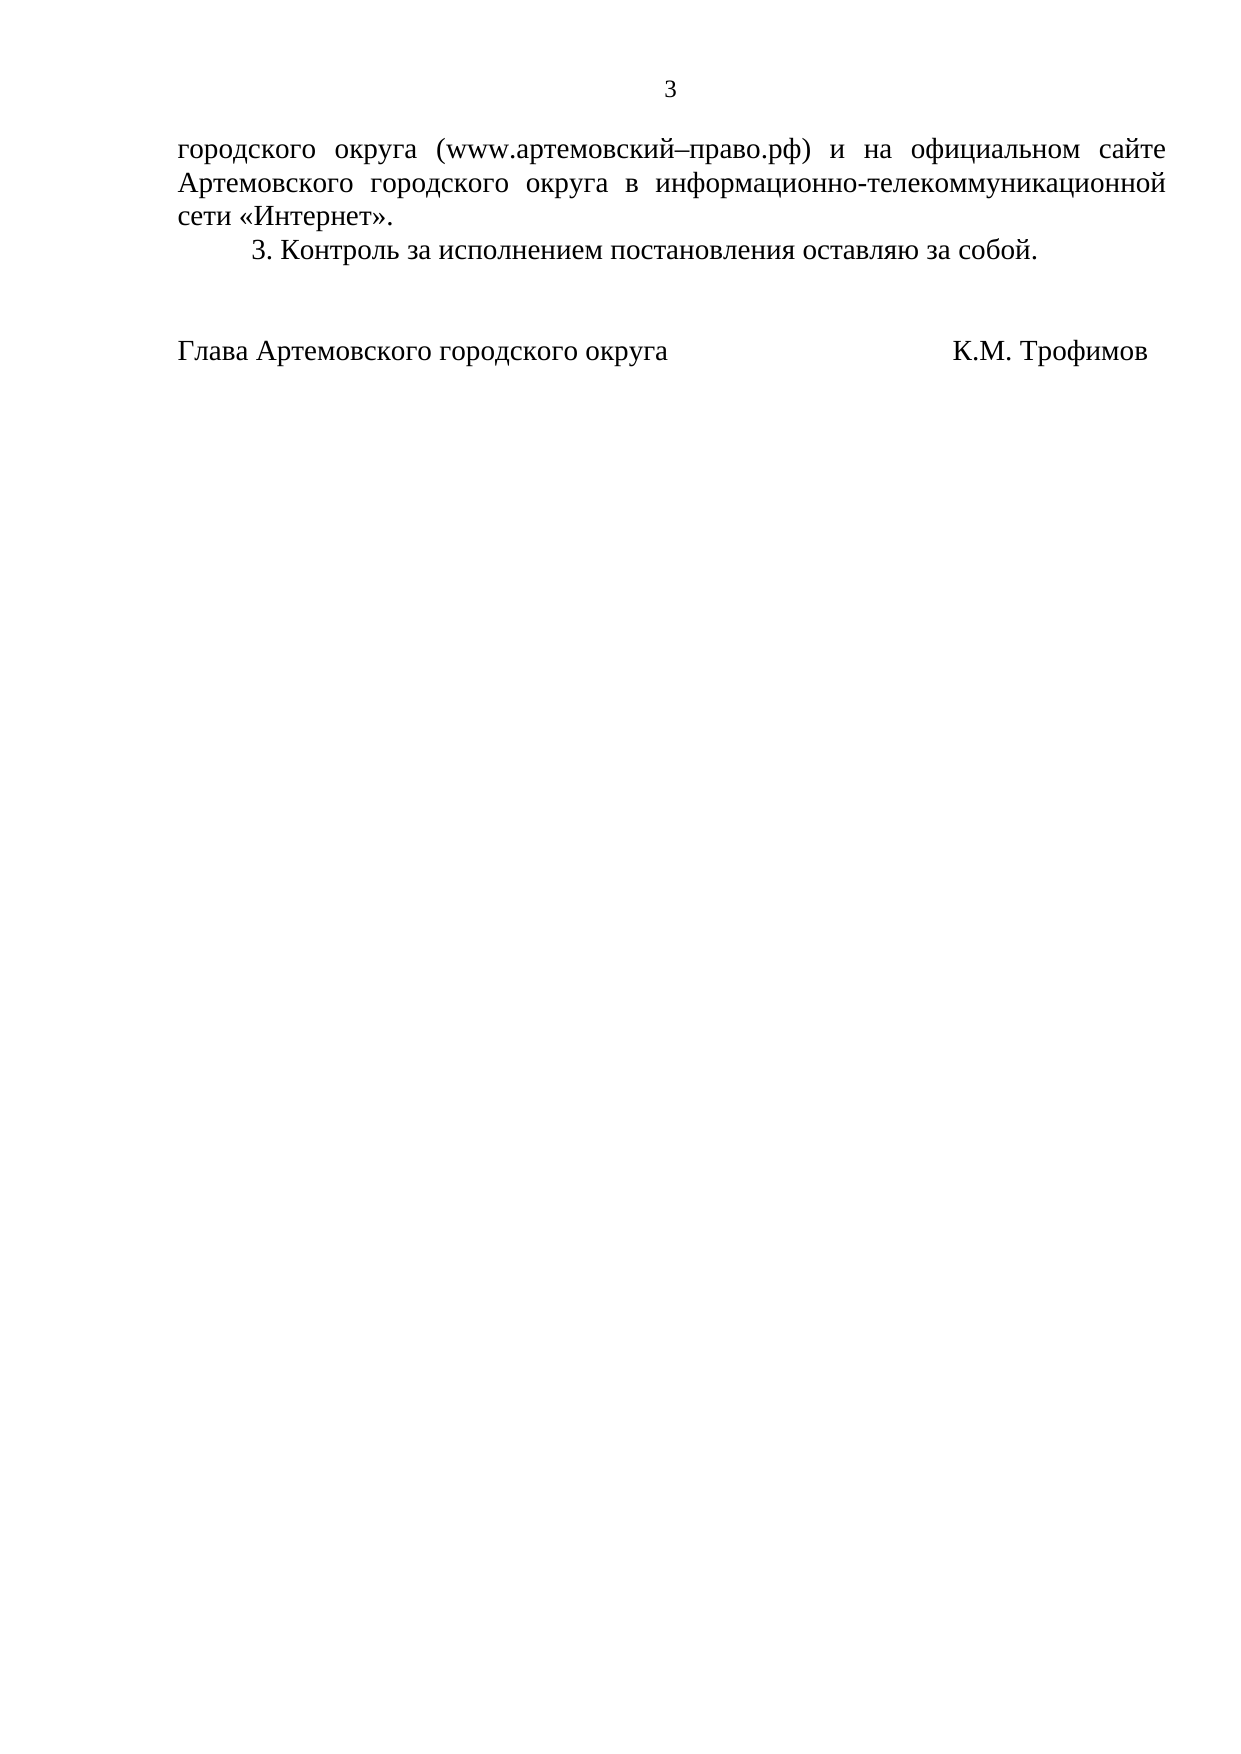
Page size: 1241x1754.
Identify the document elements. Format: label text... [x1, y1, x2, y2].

text Глава Артемовского городского округа К.М. Трофимов [177, 333, 1152, 366]
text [177, 131, 1167, 232]
text 3. Контроль за исполнением постановления оставляю за собой. [177, 232, 1152, 266]
